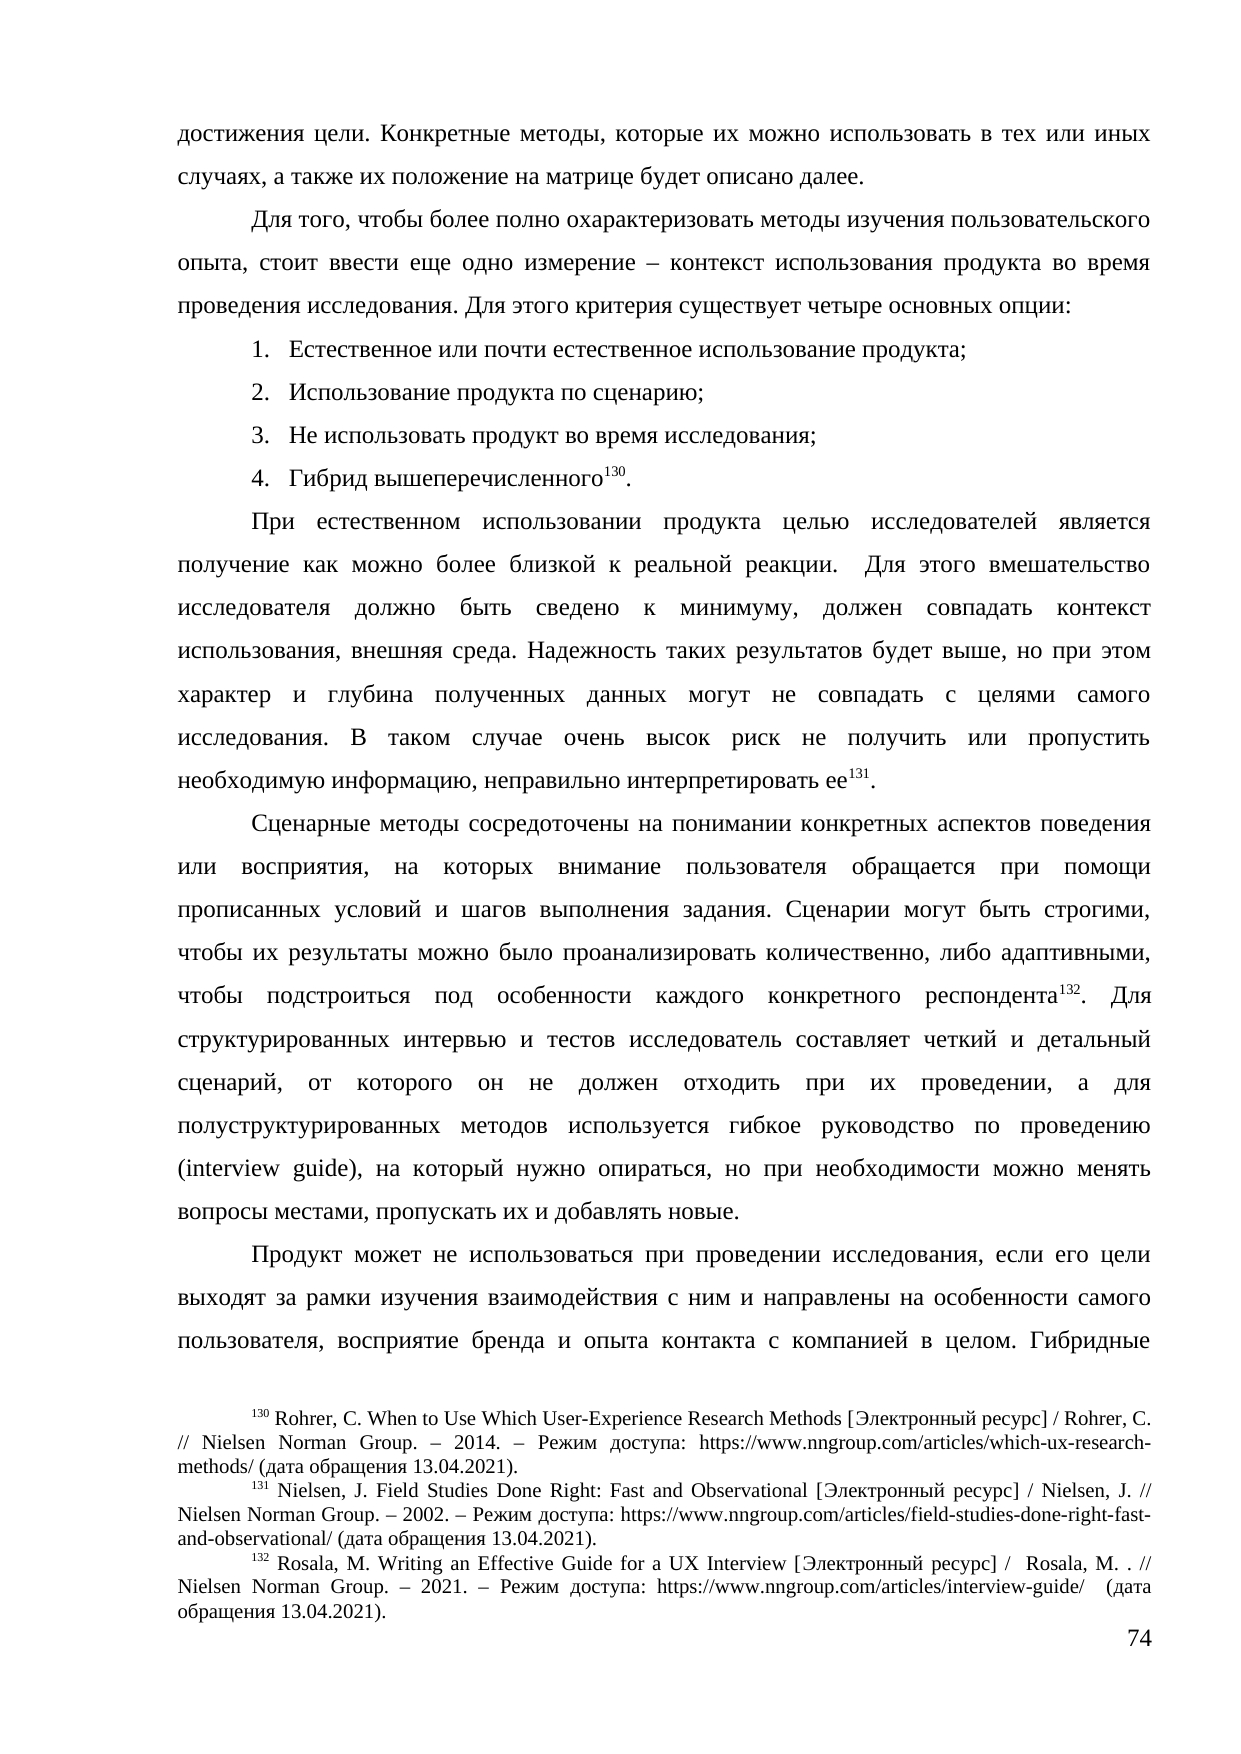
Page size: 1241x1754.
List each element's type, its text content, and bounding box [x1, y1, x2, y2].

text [177, 118, 1152, 190]
list Гибрид вышеперечисленного. [251, 463, 1152, 492]
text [177, 1239, 1152, 1354]
text Сценарные методы сосредоточены на понимании конкретных аспектов поведения или восприятия, на которых внимание пользователя обращается при помощи прописанных условий и шагов выполнения задания. Сценарии могут быть строгими, чтобы их результаты можно было проанализировать количественно, либо адаптивными, чтобы подстроиться под особенности каждого конкретного респондента. Для структурированных интервью и тестов исследователь составляет четкий и детальный сценарий, от которого он не должен отходить при их проведении, а для полуструктурированных методов используется гибкое руководство по проведению (interview guide), на который нужно опираться, но при необходимости можно менять вопросы местами, пропускать их и добавлять новые. [177, 808, 1152, 1225]
text Для того, чтобы более полно охарактеризовать методы изучения пользовательского опыта, стоит ввести еще одно измерение – контекст использования продукта во время проведения исследования. Для этого критерия существует четыре основных опции: [177, 204, 1152, 319]
list Естественное или почти естественное использование продукта; [251, 334, 1152, 362]
list Использование продукта по сценарию; [251, 377, 1152, 406]
text При естественном использовании продукта целью исследователей является получение как можно более близкой к реальной реакции. Для этого вмешательство исследователя должно быть сведено к минимуму, должен совпадать контекст использования, внешняя среда. Надежность таких результатов будет выше, но при этом характер и глубина полученных данных могут не совпадать с целями самого исследования. В таком случае очень высок риск не получить или пропустить необходимую информацию, неправильно интерпретировать ее. [177, 506, 1152, 794]
list Не использовать продукт во время исследования; [251, 420, 1152, 449]
